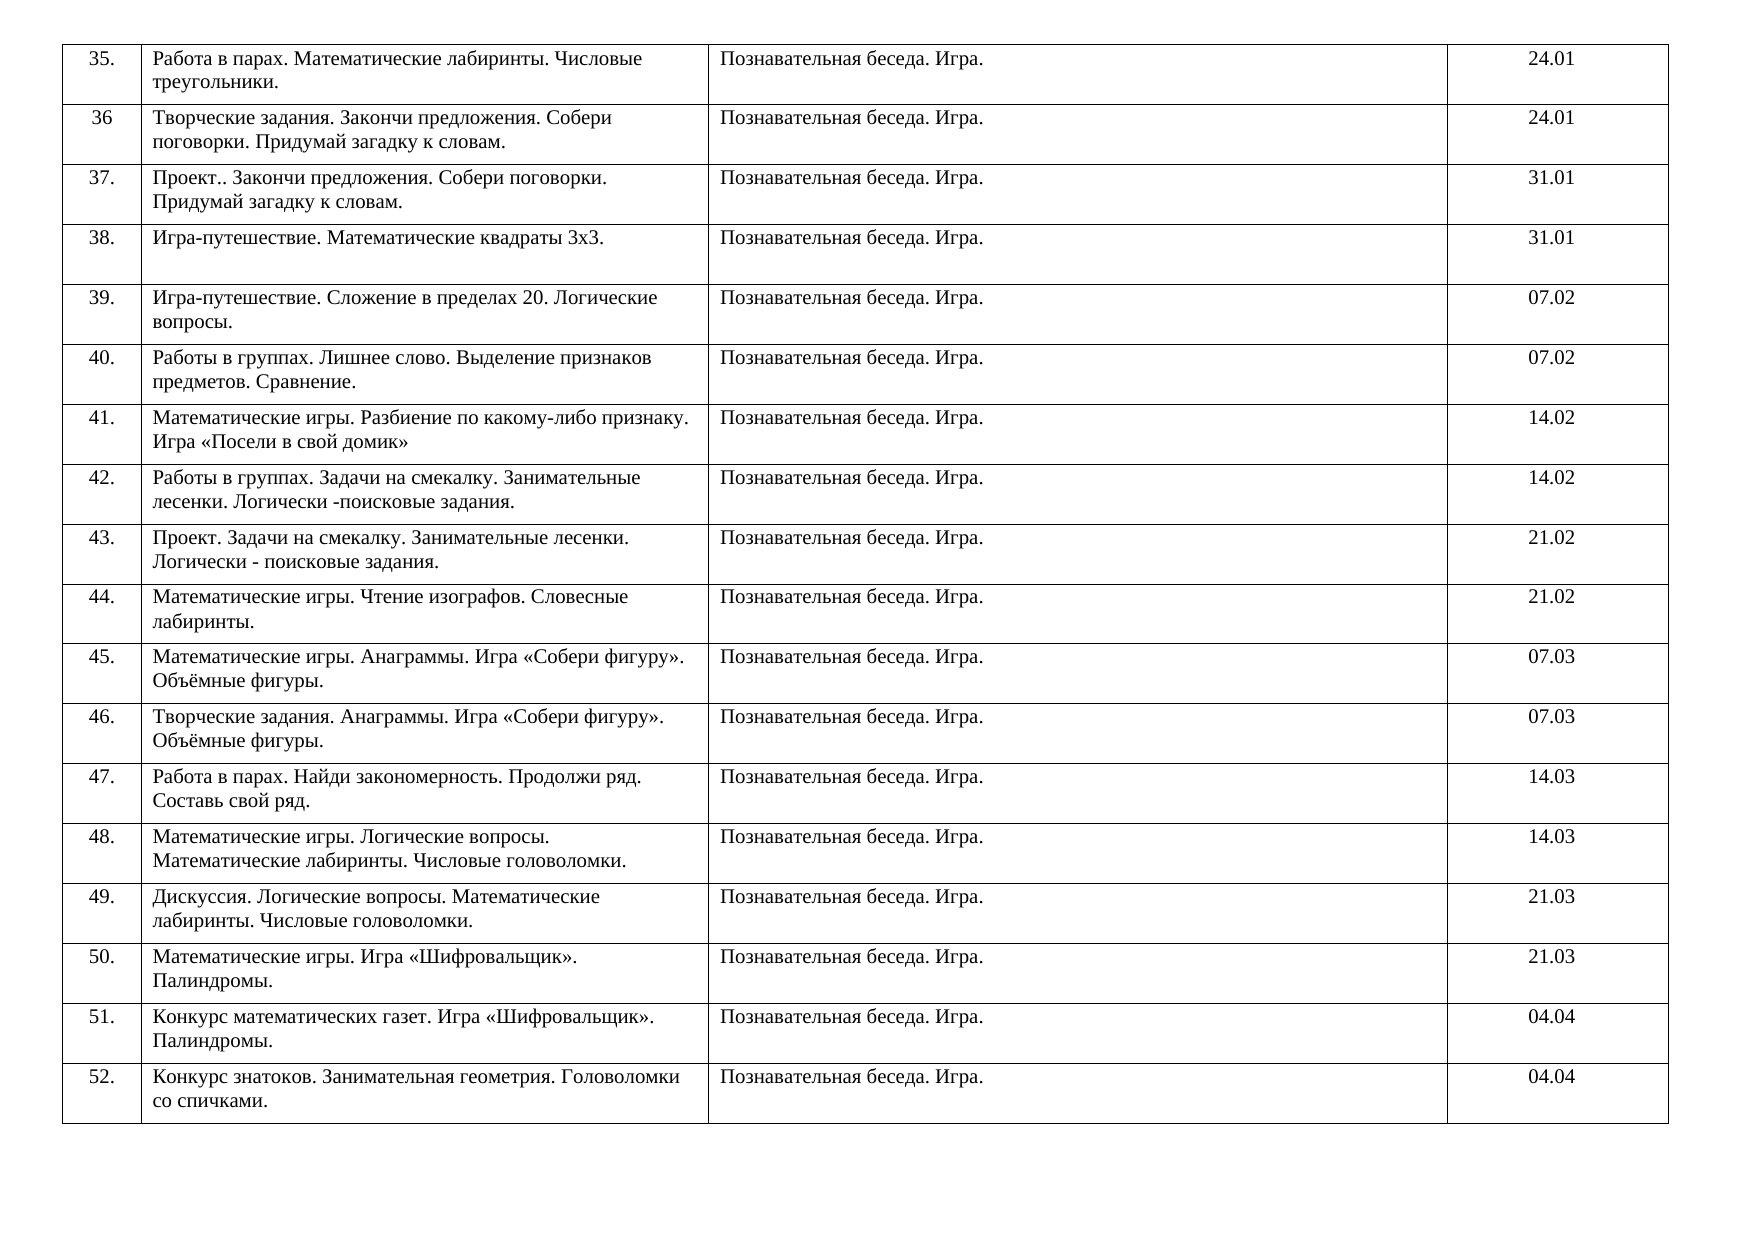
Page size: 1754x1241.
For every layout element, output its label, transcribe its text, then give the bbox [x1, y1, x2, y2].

table_cell 51. [63, 1004, 141, 1063]
table_cell 50. [63, 944, 141, 1003]
table_cell Игра-путешествие. Сложение в пределах 20. Логические вопросы. [142, 285, 708, 344]
table_cell 35. [63, 45, 141, 104]
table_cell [709, 1064, 1447, 1122]
table_cell Познавательная беседа. Игра. [709, 165, 1447, 224]
table_cell Конкурс математических газет. Игра «Шифровальщик». Палиндромы. [142, 1004, 708, 1063]
table_cell Познавательная беседа. Игра. [709, 704, 1447, 763]
table_cell 45. [63, 644, 141, 703]
table_cell 43. [63, 525, 141, 583]
table_cell Познавательная беседа. Игра. [709, 944, 1447, 1003]
table_cell Познавательная беседа. Игра. [709, 105, 1447, 164]
table_cell 46. [63, 704, 141, 763]
table_cell Математические игры. Разбиение по какому-либо признаку. Игра «Посели в свой домик» [142, 405, 708, 464]
table_cell Познавательная беседа. Игра. [709, 225, 1447, 284]
table_cell 47. [63, 764, 141, 823]
table_cell 48. [63, 824, 141, 883]
table_cell 52. [63, 1064, 141, 1122]
table_cell 21.03 [1448, 884, 1668, 943]
table_cell Творческие задания. Анаграммы. Игра «Собери фигуру». Объёмные фигуры. [142, 704, 708, 763]
table_cell 04.04 [1448, 1064, 1668, 1122]
table_cell Познавательная беседа. Игра. [709, 824, 1447, 883]
table_cell 24.01 [1448, 45, 1668, 104]
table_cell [709, 45, 1447, 104]
table_cell Познавательная беседа. Игра. [709, 585, 1447, 643]
table_cell 41. [63, 405, 141, 464]
table_cell Математические игры. Логические вопросы. Математические лабиринты. Числовые головоломки. [142, 824, 708, 883]
table_cell Познавательная беседа. Игра. [709, 644, 1447, 703]
table_cell 14.03 [1448, 764, 1668, 823]
table_cell 04.04 [1448, 1004, 1668, 1063]
table_cell 07.03 [1448, 704, 1668, 763]
table_cell Игра-путешествие. Математические квадраты 3х3. [142, 225, 708, 284]
table_cell Дискуссия. Логические вопросы. Математические лабиринты. Числовые головоломки. [142, 884, 708, 943]
table_cell Познавательная беседа. Игра. [709, 345, 1447, 404]
table_cell Работы в группах. Лишнее слово. Выделение признаков предметов. Сравнение. [142, 345, 708, 404]
table_cell 39. [63, 285, 141, 344]
table_cell 40. [63, 345, 141, 404]
table_cell 24.01 [1448, 105, 1668, 164]
table_cell 14.03 [1448, 824, 1668, 883]
table_cell Проект.. Закончи предложения. Собери поговорки. Придумай загадку к словам. [142, 165, 708, 224]
table_cell Творческие задания. Закончи предложения. Собери поговорки. Придумай загадку к словам. [142, 105, 708, 164]
table_cell Работы в группах. Задачи на смекалку. Занимательные лесенки. Логически -поисковые задания. [142, 465, 708, 523]
table_cell 31.01 [1448, 165, 1668, 224]
table_cell Познавательная беседа. Игра. [709, 285, 1447, 344]
table_cell 21.02 [1448, 525, 1668, 583]
table_cell 36 [63, 105, 141, 164]
table_cell Познавательная беседа. Игра. [709, 465, 1447, 523]
table_cell Познавательная беседа. Игра. [709, 405, 1447, 464]
table_cell 21.03 [1448, 944, 1668, 1003]
table_cell Работа в парах. Найди закономерность. Продолжи ряд. Составь свой ряд. [142, 764, 708, 823]
table_cell 14.02 [1448, 405, 1668, 464]
table_cell Познавательная беседа. Игра. [709, 1004, 1447, 1063]
table_cell 37. [63, 165, 141, 224]
table_cell 07.02 [1448, 345, 1668, 404]
table_cell Конкурс знатоков. Занимательная геометрия. Головоломки со спичками. [142, 1064, 708, 1122]
table_cell 42. [63, 465, 141, 523]
table_cell 07.02 [1448, 285, 1668, 344]
table_cell 14.02 [1448, 465, 1668, 523]
table_cell Познавательная беседа. Игра. [709, 764, 1447, 823]
table_cell 38. [63, 225, 141, 284]
table_cell 44. [63, 585, 141, 643]
table_cell Познавательная беседа. Игра. [709, 525, 1447, 583]
table_cell Работа в парах. Математические лабиринты. Числовые треугольники. [142, 45, 708, 104]
table_cell Математические игры. Анаграммы. Игра «Собери фигуру». Объёмные фигуры. [142, 644, 708, 703]
table_cell Познавательная беседа. Игра. [709, 884, 1447, 943]
table_cell Математические игры. Чтение изографов. Словесные лабиринты. [142, 585, 708, 643]
table_cell Проект. Задачи на смекалку. Занимательные лесенки. Логически - поисковые задания. [142, 525, 708, 583]
table_cell Математические игры. Игра «Шифровальщик». Палиндромы. [142, 944, 708, 1003]
table_cell 21.02 [1448, 585, 1668, 643]
table_cell 07.03 [1448, 644, 1668, 703]
table_cell 49. [63, 884, 141, 943]
table_cell 31.01 [1448, 225, 1668, 284]
